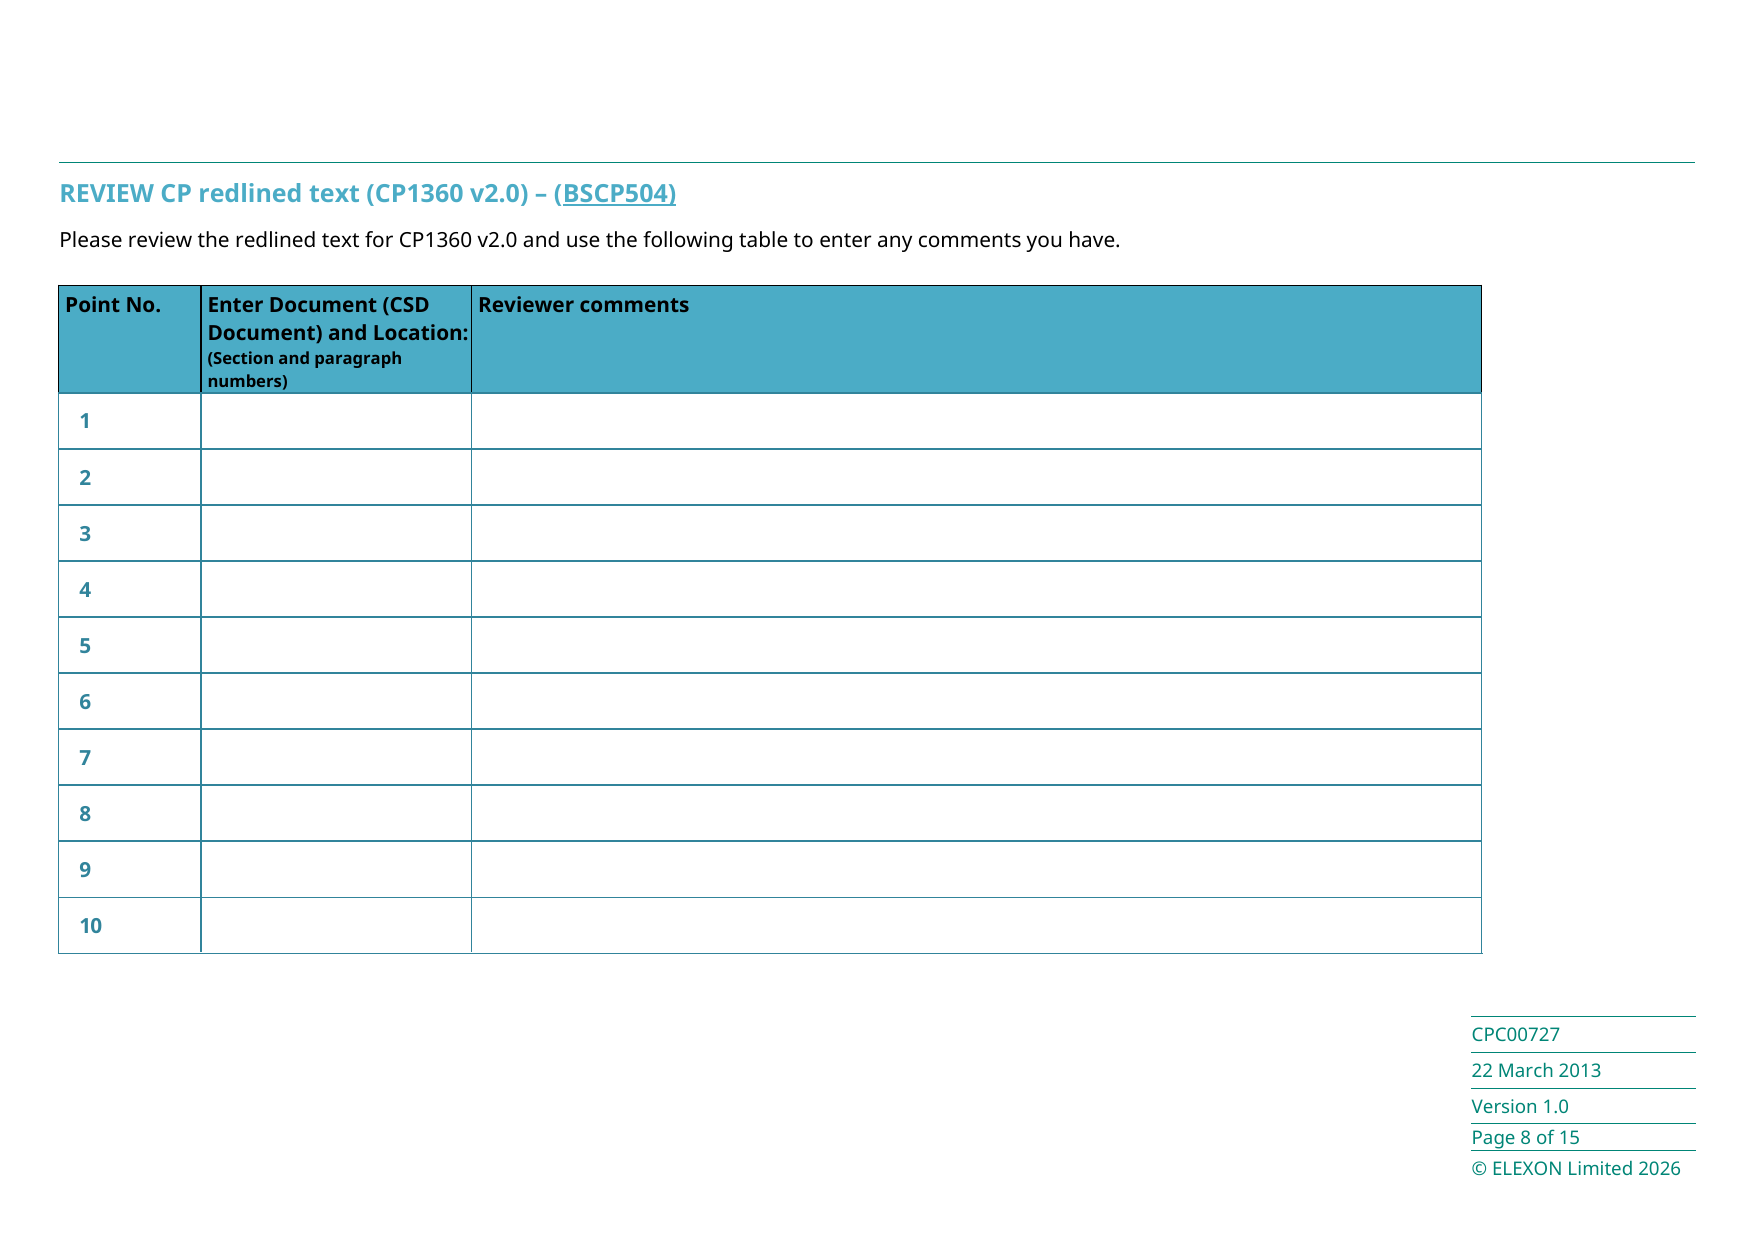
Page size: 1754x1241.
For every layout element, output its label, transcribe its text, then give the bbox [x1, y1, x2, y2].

table_cell 10 [59, 898, 200, 952]
text Please review the redlined text for CP1360 v2.0 and use the following table to enter any comments you have. [59, 222, 1695, 253]
table_cell 9 [59, 842, 200, 896]
table_cell 8 [59, 786, 200, 840]
table_cell [202, 674, 471, 728]
table_cell [472, 450, 1481, 504]
table_cell [202, 786, 471, 840]
table_cell [202, 618, 471, 672]
table_cell [472, 842, 1481, 896]
table_cell 5 [59, 618, 200, 672]
table_cell [202, 506, 471, 560]
subtitle REVIEW CP redlined text (CP1360 v2.0) – (BSCP504) [59, 163, 1695, 209]
table_cell [472, 562, 1481, 616]
table_cell [472, 618, 1481, 672]
table_cell [202, 842, 471, 896]
table_cell [202, 898, 471, 952]
table_cell 3 [59, 506, 200, 560]
table_cell 4 [59, 562, 200, 616]
table_cell 6 [59, 674, 200, 728]
table_cell [472, 898, 1481, 952]
table_cell [472, 674, 1481, 728]
table_header Enter Document (CSD Document) and Location: (Section and paragraph numbers) [202, 286, 471, 392]
table_cell 1 [59, 394, 200, 448]
table_cell 7 [59, 730, 200, 784]
table_cell [472, 394, 1481, 448]
table_cell [202, 730, 471, 784]
table_header Point No. [59, 286, 200, 392]
table_header Reviewer comments [472, 286, 1481, 392]
table_cell [202, 562, 471, 616]
table_cell 2 [59, 450, 200, 504]
table_cell [472, 786, 1481, 840]
table_cell [472, 506, 1481, 560]
table_cell [472, 730, 1481, 784]
table_cell [202, 394, 471, 448]
table_cell [202, 450, 471, 504]
